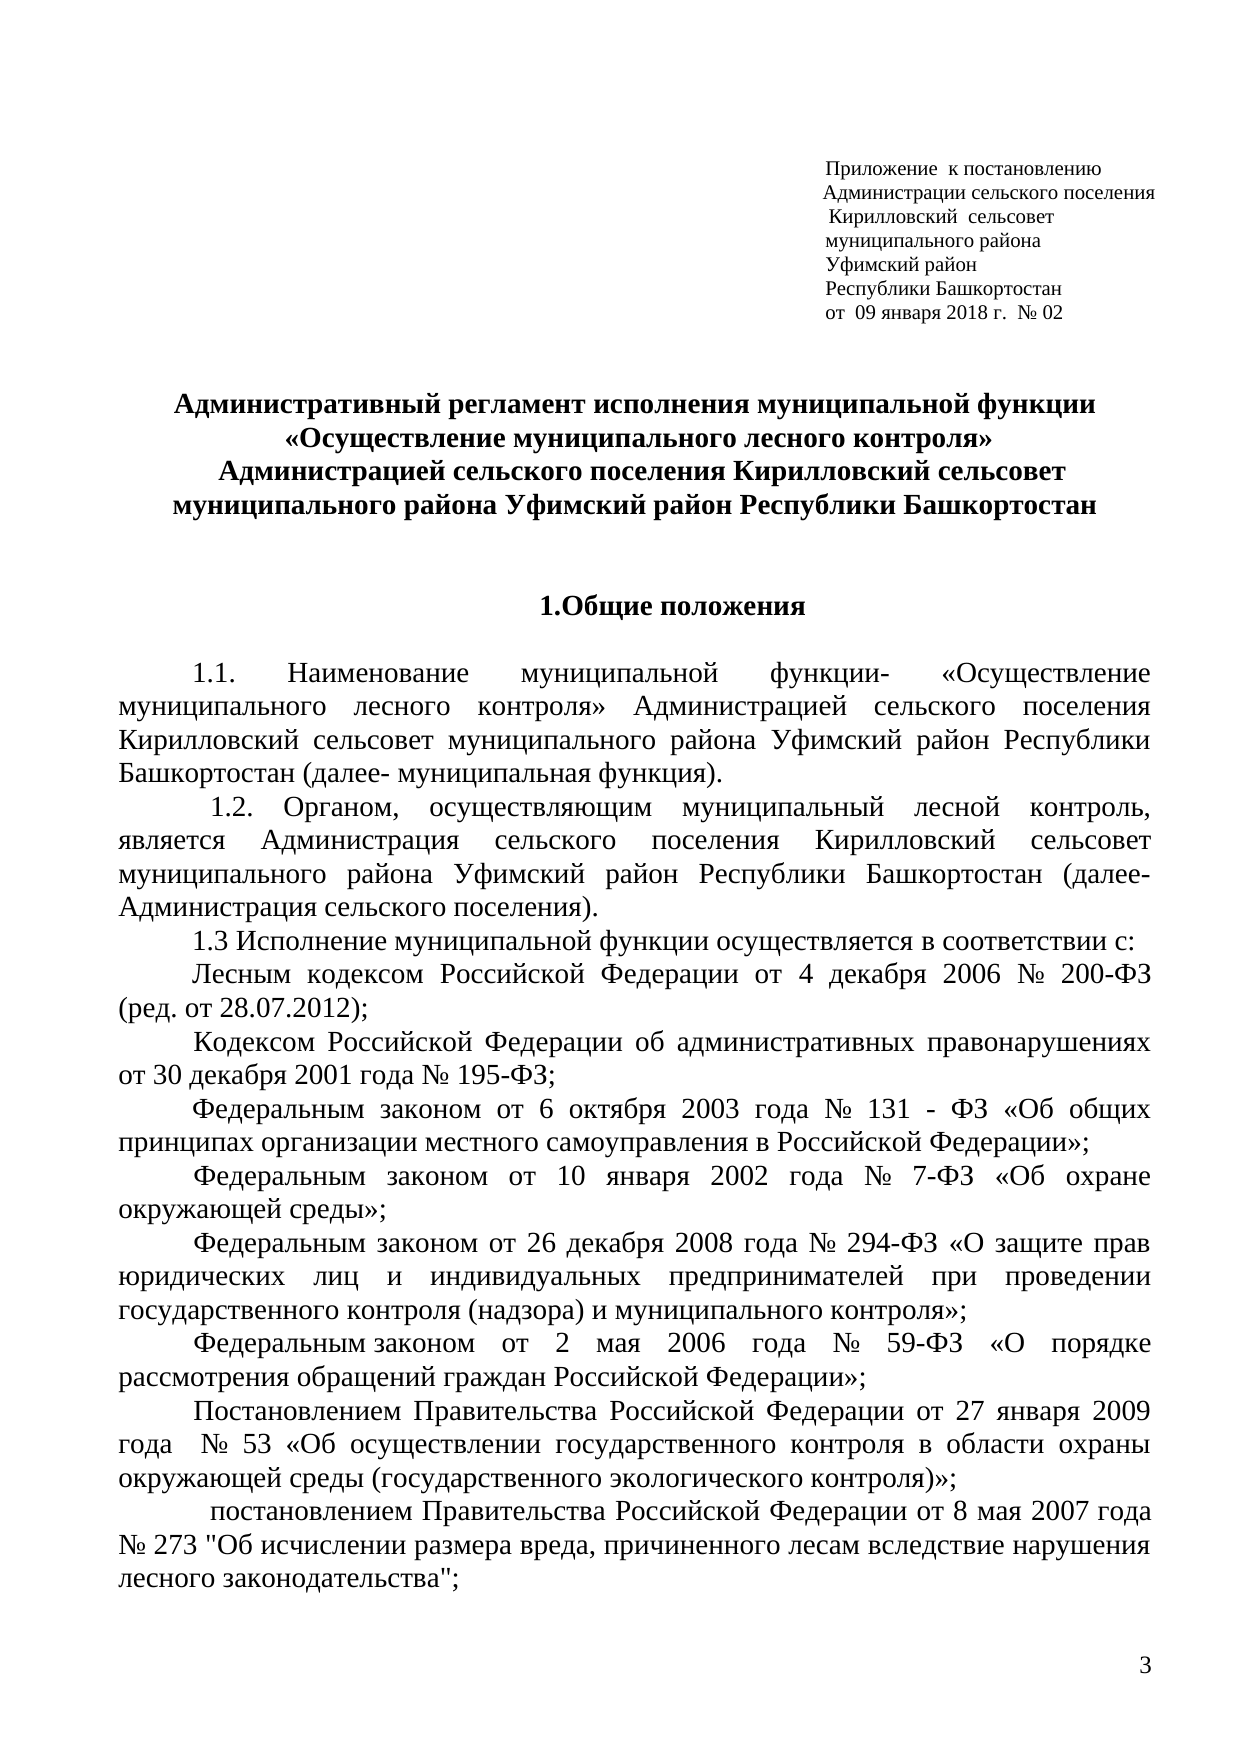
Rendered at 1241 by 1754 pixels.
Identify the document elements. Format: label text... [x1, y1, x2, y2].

text Уфимский район [679, 252, 1152, 276]
text 1.1. Наименование муниципальной функции- «Осуществление муниципального лесного контроля» Администрацией сельского поселения Кирилловский сельсовет муниципального района Уфимский район Республики Башкортостан (далее- муниципальная функция). [118, 655, 1152, 789]
text «Осуществление муниципального лесного контроля» [118, 420, 1152, 453]
text Федеральным законом от 2 мая 2006 года № 59-ФЗ «О порядке рассмотрения обращений граждан Российской Федерации»; [118, 1326, 1152, 1393]
text Постановлением Правительства Российской Федерации от 27 января 2009 года № 53 «Об осуществлении государственного контроля в области охраны окружающей среды (государственного экологического контроля)»; [118, 1393, 1152, 1493]
text муниципального района [679, 228, 1152, 252]
text Административный регламент исполнения муниципальной функции [118, 386, 1152, 420]
text Администрации сельского поселения [118, 180, 1155, 204]
text 1.Общие положения [118, 588, 1152, 621]
text Приложение к постановлению [679, 156, 1152, 180]
text Кирилловский сельсовет [118, 204, 1155, 228]
text Кодексом Российской Федерации об административных правонарушениях от 30 декабря 2001 года № 195-ФЗ; [118, 1024, 1152, 1091]
text постановлением Правительства Российской Федерации от года № 273 "Об исчислении размера вреда, причиненного лесам вследствие нарушения лесного законодательства"; [118, 1493, 1152, 1594]
text Федеральным законом от 6 октября 2003 года № 131 - ФЗ «Об общих принципах организации местного самоуправления в Российской Федерации»; [118, 1091, 1152, 1158]
text Лесным кодексом Российской Федерации от 4 декабря 2006 № 200-ФЗ (ред. от 28.07.2012); [118, 957, 1152, 1024]
text 1.3 Исполнение муниципальной функции осуществляется в соответствии с: [118, 923, 1152, 957]
text 1.2. Органом, осуществляющим муниципальный лесной контроль, является Администрация сельского поселения Кирилловский сельсовет муниципального района Уфимский район Республики Башкортостан (далее- Администрация сельского поселения). [118, 789, 1152, 923]
text Администрацией сельского поселения Кирилловский сельсовет муниципального района Уфимский район Республики Башкортостан [118, 453, 1152, 521]
text Федеральным законом от 10 января 2002 года № 7-ФЗ «Об охране окружающей среды»; [118, 1158, 1152, 1225]
text Республики Башкортостан [679, 276, 1152, 300]
text Федеральным законом от 26 декабря 2008 года № 294-ФЗ «О защите прав юридических лиц и индивидуальных предпринимателей при проведении государственного контроля (надзора) и муниципального контроля»; [118, 1225, 1152, 1326]
text от 09 января 2018 г. № 02 [118, 300, 1152, 324]
